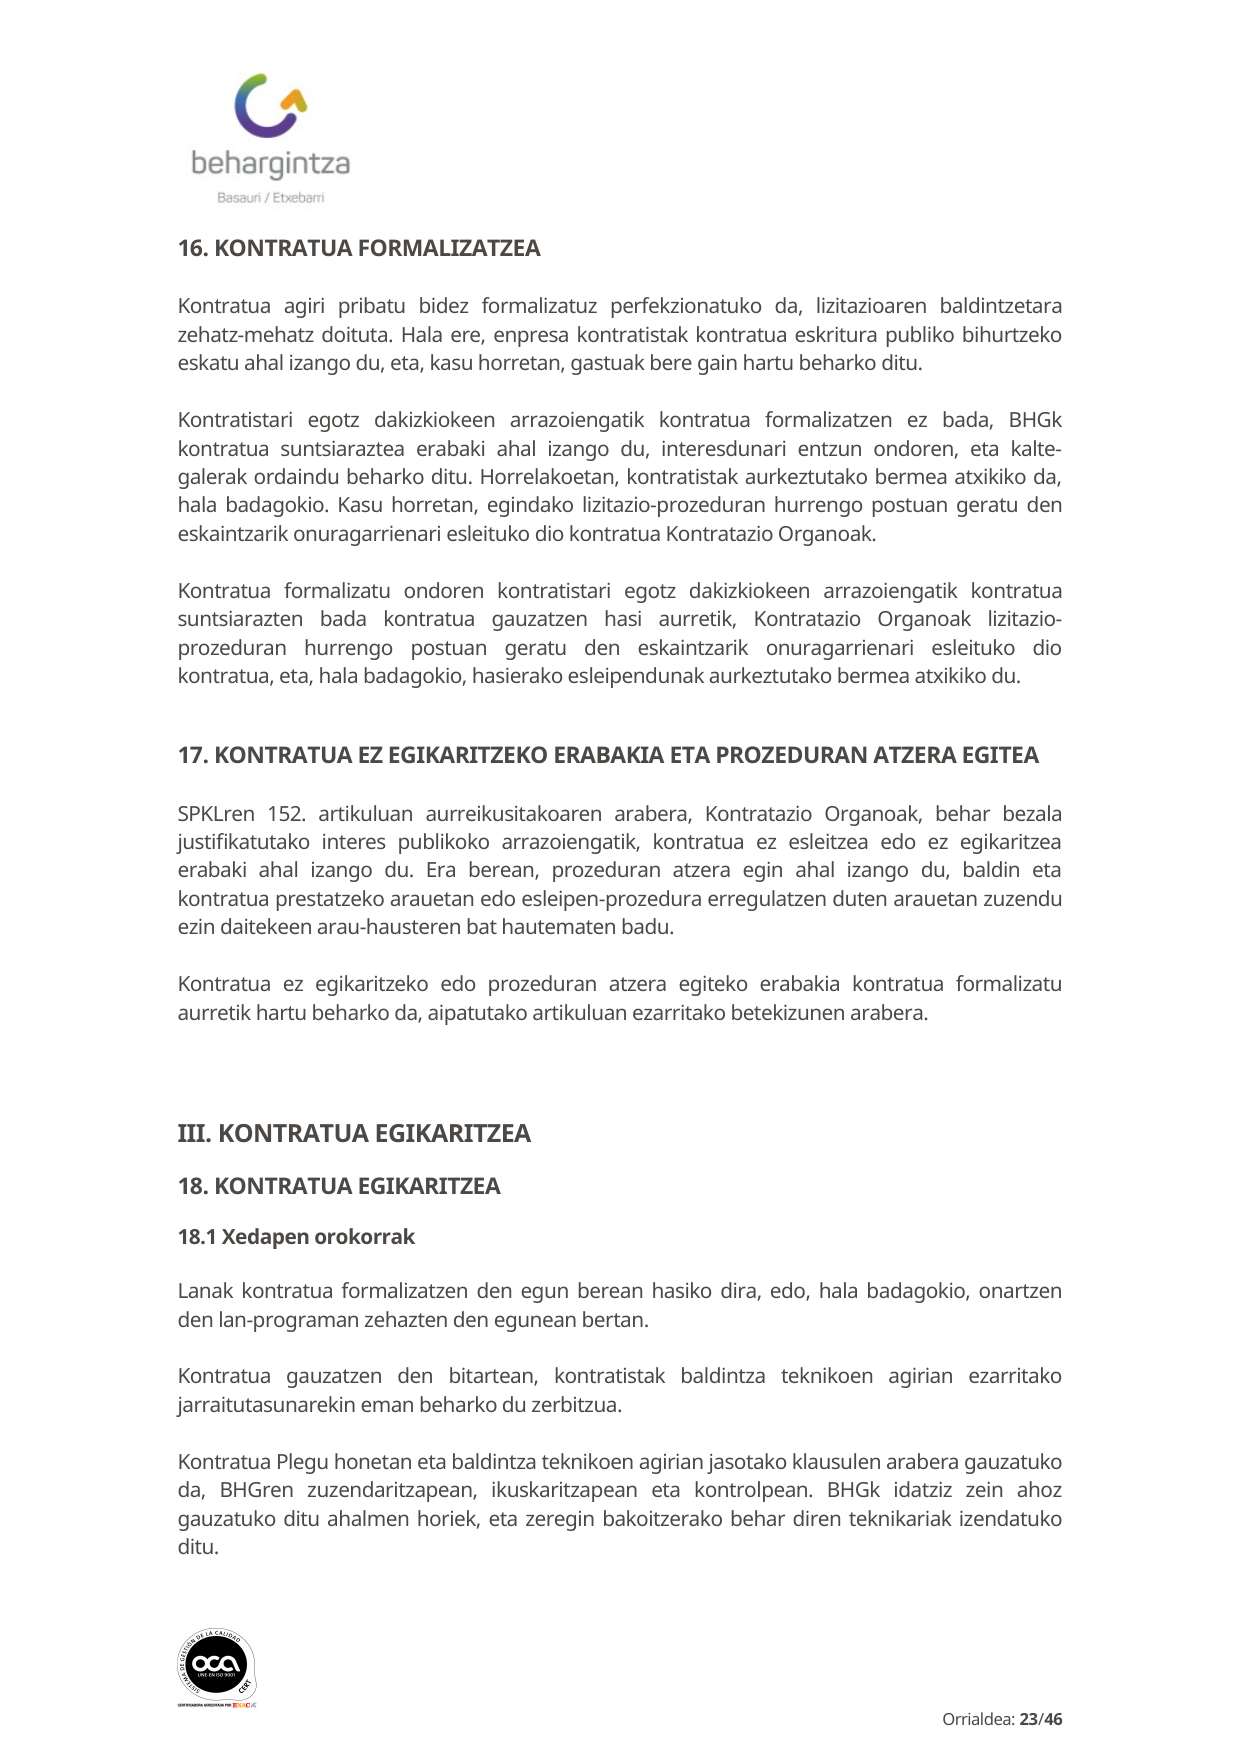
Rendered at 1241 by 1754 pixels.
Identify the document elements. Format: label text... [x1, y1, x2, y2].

text Kontratua ez egikaritzeko edo prozeduran atzera egiteko erabakia kontratua formalizatu aurretik hartu beharko da, aipatutako artikuluan ezarritako betekizunen arabera. [177, 969, 1063, 1026]
text Kontratua gauzatzen den bitartean, kontratistak baldintza teknikoen agirian ezarritako jarraitutasunarekin eman beharko du zerbitzua. [177, 1362, 1063, 1418]
subtitle 17. KONTRATUA EZ EGIKARITZEKO ERABAKIA ETA PROZEDURAN ATZERA EGITEA [177, 739, 1063, 770]
subtitle III. KONTRATUA EGIKARITZEA [177, 1115, 1063, 1149]
subtitle 16. KONTRATUA FORMALIZATZEA [177, 232, 1063, 263]
text Kontratua Plegu honetan eta baldintza teknikoen agirian jasotako klausulen arabera gauzatuko da, BHGren zuzendaritzapean, ikuskaritzapean eta kontrolpean. BHGk idatziz zein ahoz gauzatuko ditu ahalmen horiek, eta zeregin bakoitzerako behar diren teknikariak izendatuko ditu. [177, 1447, 1063, 1561]
text Kontratua formalizatu ondoren kontratistari egotz dakizkiokeen arrazoiengatik kontratua suntsiarazten bada kontratua gauzatzen hasi aurretik, Kontratazio Organoak lizitazio-prozeduran hurrengo postuan geratu den eskaintzarik onuragarrienari esleituko dio kontratua, eta, hala badagokio, hasierako esleipendunak aurkeztutako bermea atxikiko du. [177, 576, 1063, 690]
picture [177, 1627, 257, 1708]
text Kontratistari egotz dakizkiokeen arrazoiengatik kontratua formalizatzen ez bada, BHGk kontratua suntsiaraztea erabaki ahal izango du, interesdunari entzun ondoren, eta kalte-galerak ordaindu beharko ditu. Horrelakoetan, kontratistak aurkeztutako bermea atxikiko da, hala badagokio. Kasu horretan, egindako lizitazio-prozeduran hurrengo postuan geratu den eskaintzarik onuragarrienari esleituko dio kontratua Kontratazio Organoak. [177, 405, 1063, 547]
text SPKLren 152. artikuluan aurreikusitakoaren arabera, Kontratazio Organoak, behar bezala justifikatutako interes publikoko arrazoiengatik, kontratua ez esleitzea edo ez egikaritzea erabaki ahal izango du. Era berean, prozeduran atzera egin ahal izango du, baldin eta kontratua prestatzeko arauetan edo esleipen-prozedura erregulatzen duten arauetan zuzendu ezin daitekeen arau-hausteren bat hautematen badu. [177, 799, 1063, 941]
text Lanak kontratua formalizatzen den egun berean hasiko dira, edo, hala badagokio, onartzen den lan-programan zehazten den egunean bertan. [177, 1276, 1063, 1333]
subtitle 18.1 Xedapen orokorrak [177, 1222, 1063, 1251]
subtitle 18. KONTRATUA EGIKARITZEA [177, 1170, 1063, 1201]
picture [177, 44, 365, 232]
text Kontratua agiri pribatu bidez formalizatuz perfekzionatuko da, lizitazioaren baldintzetara zehatz-mehatz doituta. Hala ere, enpresa kontratistak kontratua eskritura publiko bihurtzeko eskatu ahal izango du, eta, kasu horretan, gastuak bere gain hartu beharko ditu. [177, 292, 1063, 377]
